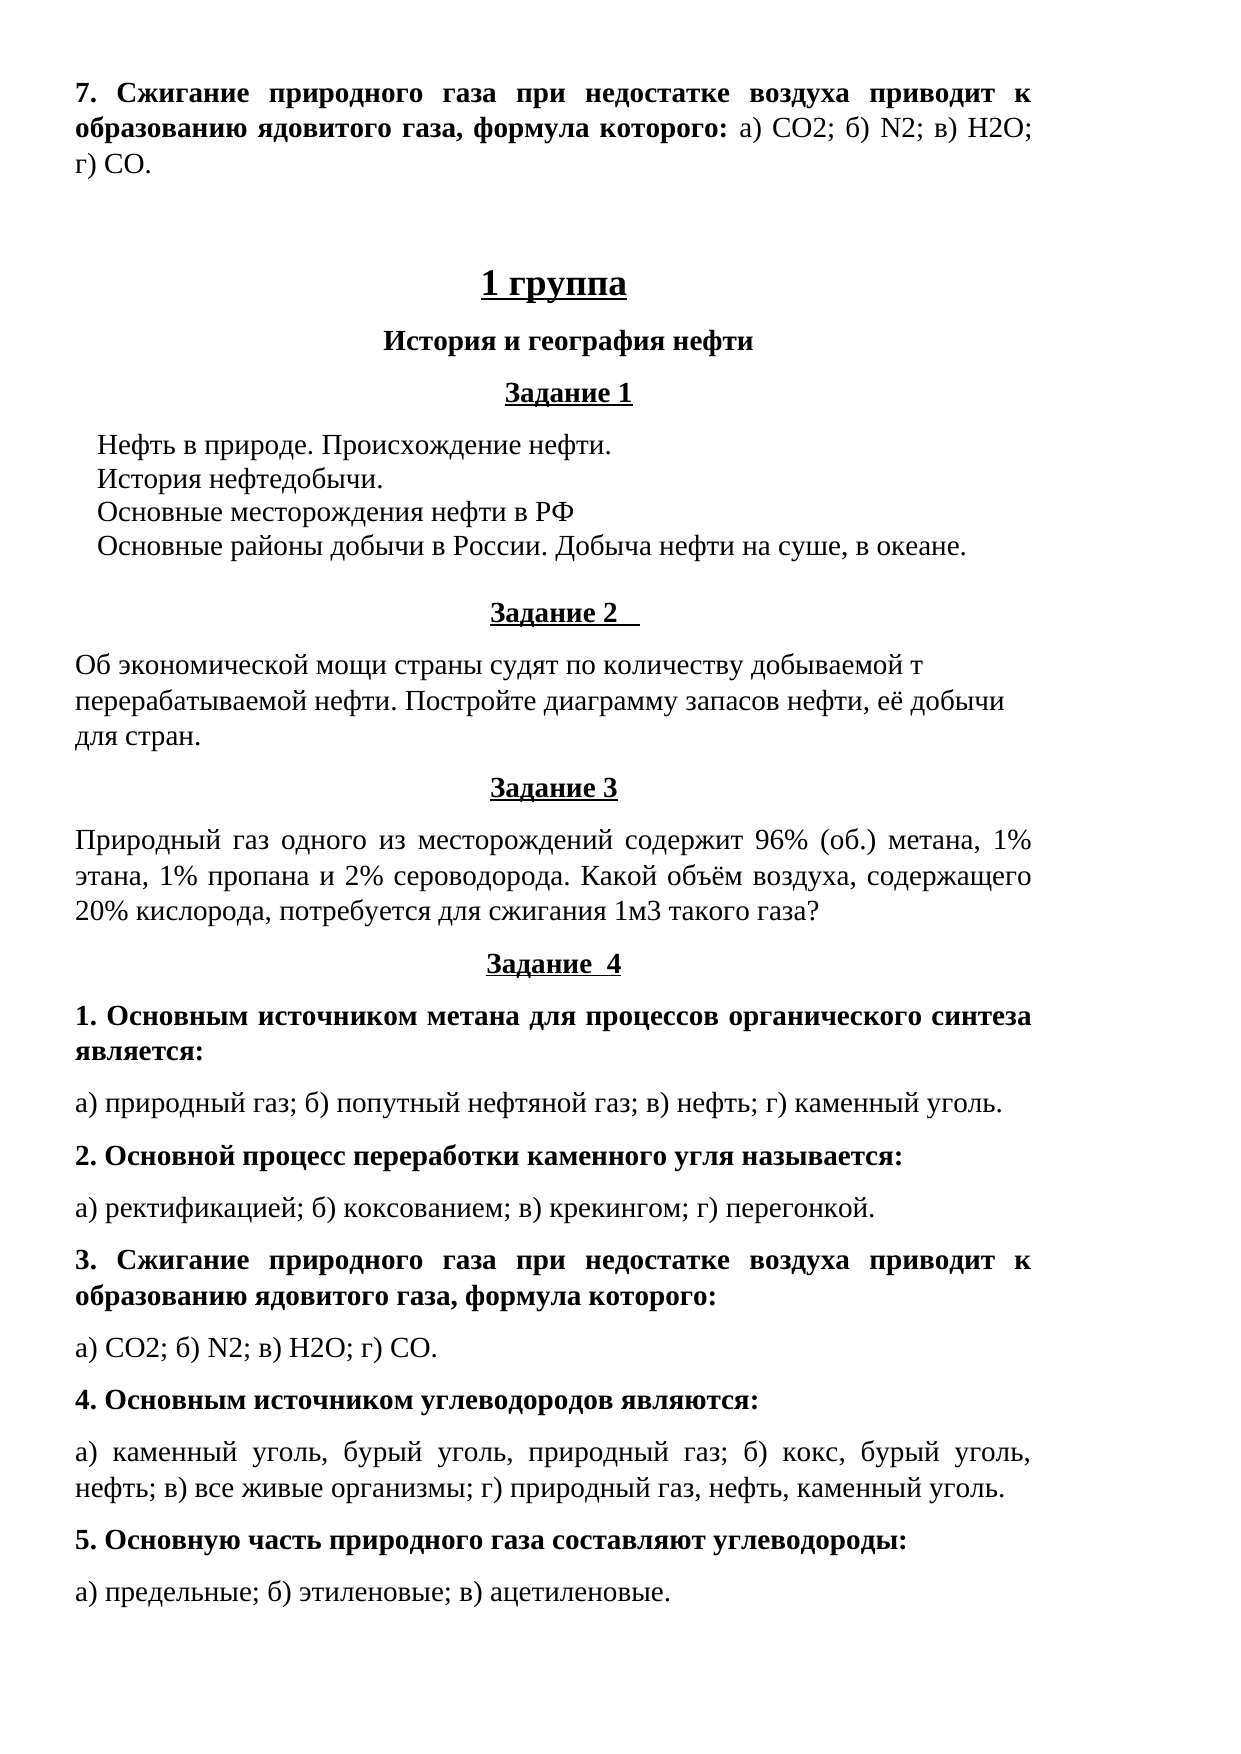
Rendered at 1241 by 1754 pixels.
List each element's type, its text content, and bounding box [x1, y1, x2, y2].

text а) СО2; б) N2; в) Н2О; г) СО. [75, 1330, 1032, 1363]
text 5. Основную часть природного газа составляют углеводороды: [75, 1522, 1032, 1556]
text 1. Основным источником метана для процессов органического синтеза является: [75, 998, 1032, 1067]
text Основные месторождения нефти в РФ [0, 494, 1032, 528]
text Задание 1 [16, 375, 1032, 408]
text Природный газ одного из месторождений содержит 96% (об.) метана, 1% этана, 1% пропана и 2% сероводорода. Какой объём воздуха, содержащего 20% кислорода, потребуется для сжигания 1м3 такого газа? [75, 822, 1032, 927]
text а) предельные; б) этиленовые; в) ацетиленовые. [75, 1574, 1032, 1608]
text 1 группа [0, 261, 1032, 304]
text История нефтедобычи. [0, 461, 1032, 494]
text 4. Основным источником углеводородов являются: [75, 1382, 1032, 1416]
text а) ректификацией; б) коксованием; в) крекингом; г) перегонкой. [75, 1190, 1032, 1223]
text 2. Основной процесс переработки каменного угля называется: [75, 1138, 1032, 1171]
text Нефть в природе. Происхождение нефти. [0, 427, 1032, 461]
text Задание 3 [75, 770, 1032, 804]
text 7. Сжигание природного газа при недостатке воздуха приводит к образованию ядовитого газа, формула которого: а) СО2; б) N2; в) Н2О; г) СО. [75, 75, 1032, 179]
text Задание 4 [75, 946, 1032, 979]
text Основные районы добычи в России. Добыча нефти на суше, в океане. [75, 528, 1032, 561]
text 3. Сжигание природного газа при недостатке воздуха приводит к образованию ядовитого газа, формула которого: [75, 1242, 1032, 1311]
text Задание 2 [75, 595, 1032, 628]
text История и география нефти [16, 323, 1032, 356]
text а) природный газ; б) попутный нефтяной газ; в) нефть; г) каменный уголь. [75, 1086, 1032, 1119]
text Об экономической мощи страны судят по количеству добываемой т перерабатываемой нефти. Постройте диаграмму запасов нефти, её добычи для стран. [75, 647, 1032, 752]
text а) каменный уголь, бурый уголь, природный газ; б) кокс, бурый уголь, нефть; в) все живые организмы; г) природный газ, нефть, каменный уголь. [75, 1434, 1032, 1503]
